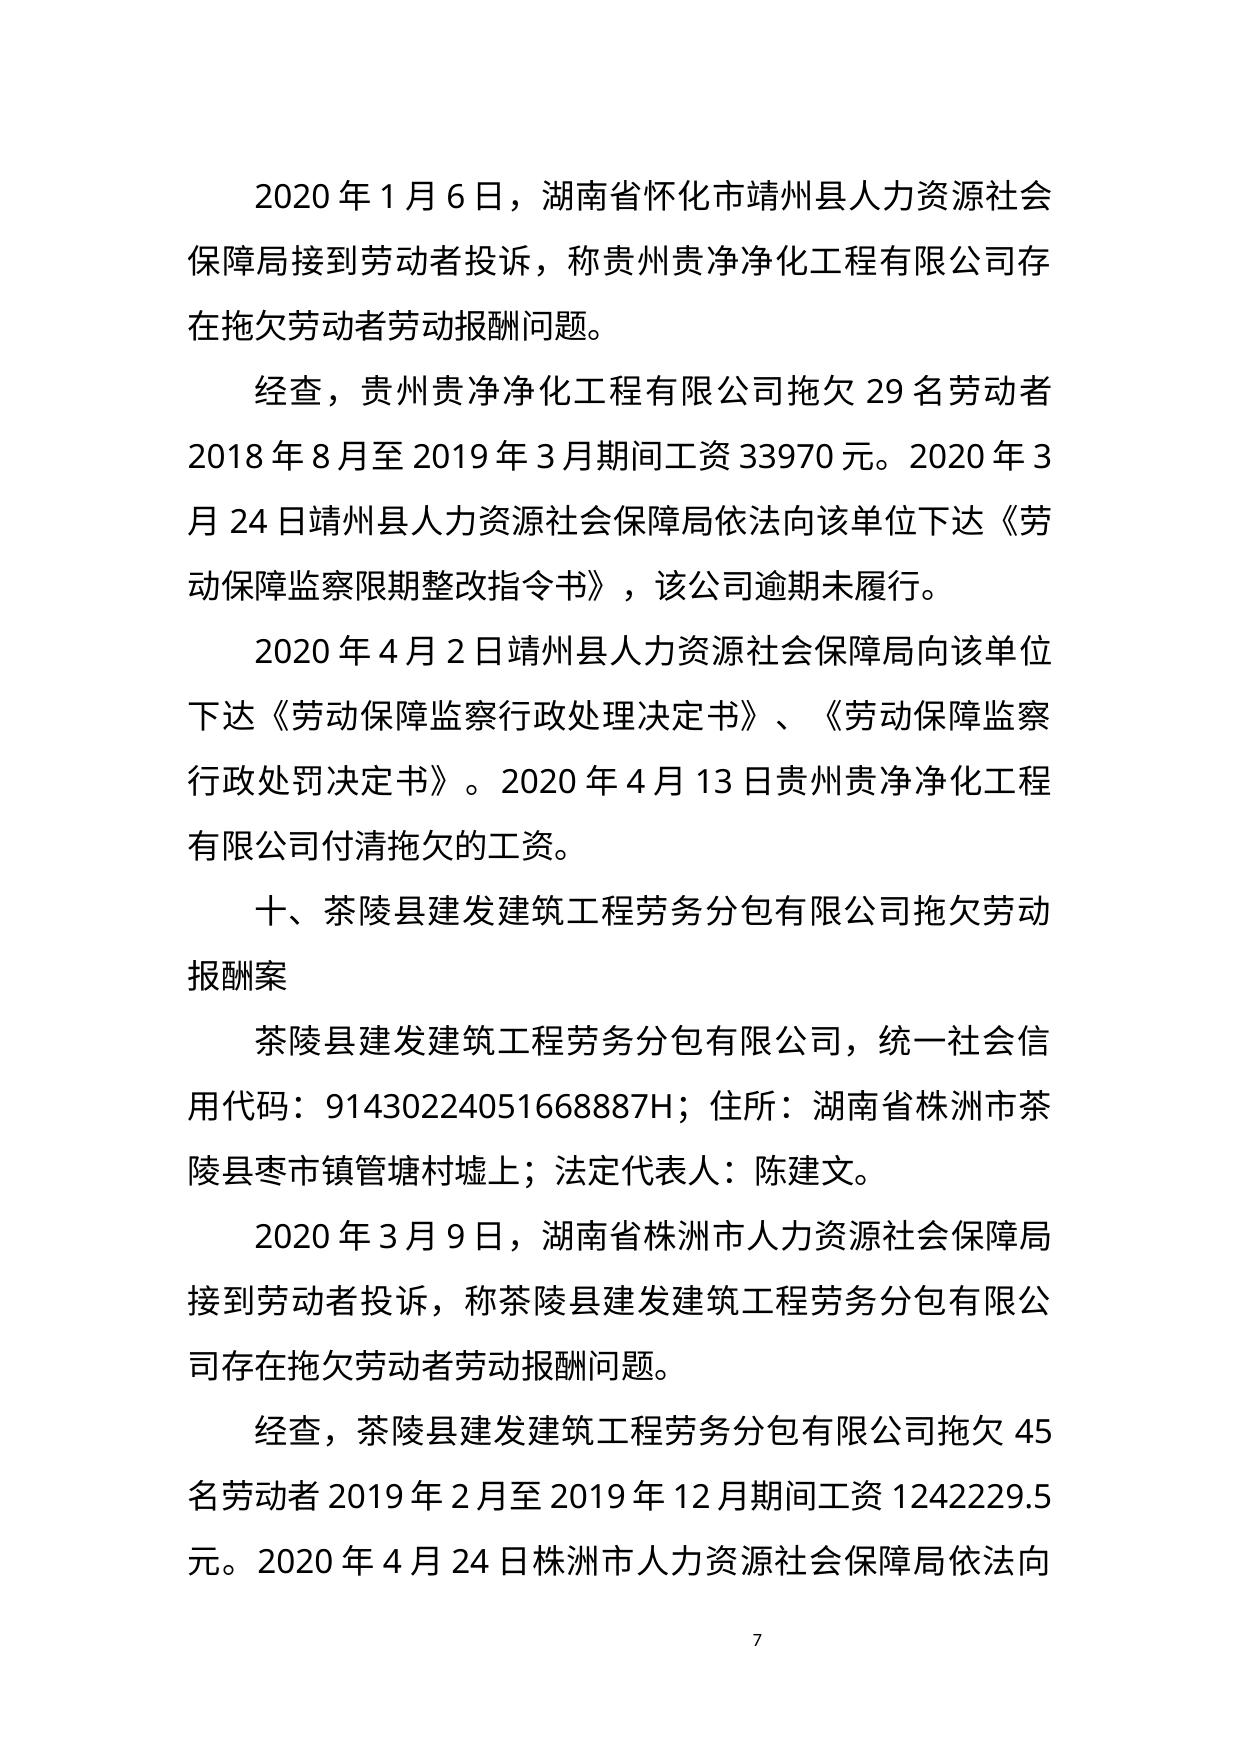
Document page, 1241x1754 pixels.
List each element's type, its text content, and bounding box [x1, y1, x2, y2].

text 十、茶陵县建发建筑工程劳务分包有限公司拖欠劳动报酬案 [187, 877, 1053, 1007]
text 经查，贵州贵净净化工程有限公司拖欠29名劳动者 2018年8月至2019年3月期间工资33970元。2020年3月 24日靖州县人力资源社会保障局依法向该单位下达《劳动保障监察限期整改指令书》，该公司逾期未履行。 [187, 357, 1053, 617]
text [187, 1397, 1053, 1592]
text 2020年3月9日，湖南省株洲市人力资源社会保障局接到劳动者投诉，称茶陵县建发建筑工程劳务分包有限公司存在拖欠劳动者劳动报酬问题。 [187, 1202, 1053, 1397]
text 2020年4月2日靖州县人力资源社会保障局向该单位下达《劳动保障监察行政处理决定书》、《劳动保障监察行政处罚决定书》。2020年4月13日贵州贵净净化工程有限公司付清拖欠的工资。 [187, 617, 1053, 877]
text 茶陵县建发建筑工程劳务分包有限公司，统一社会信用代码：91430224051668887H；住所：湖南省株洲市茶陵县枣市镇管塘村墟上；法定代表人：陈建文。 [187, 1007, 1053, 1202]
text 2020年1月6日，湖南省怀化市靖州县人力资源社会保障局接到劳动者投诉，称贵州贵净净化工程有限公司存在拖欠劳动者劳动报酬问题。 [187, 162, 1053, 357]
